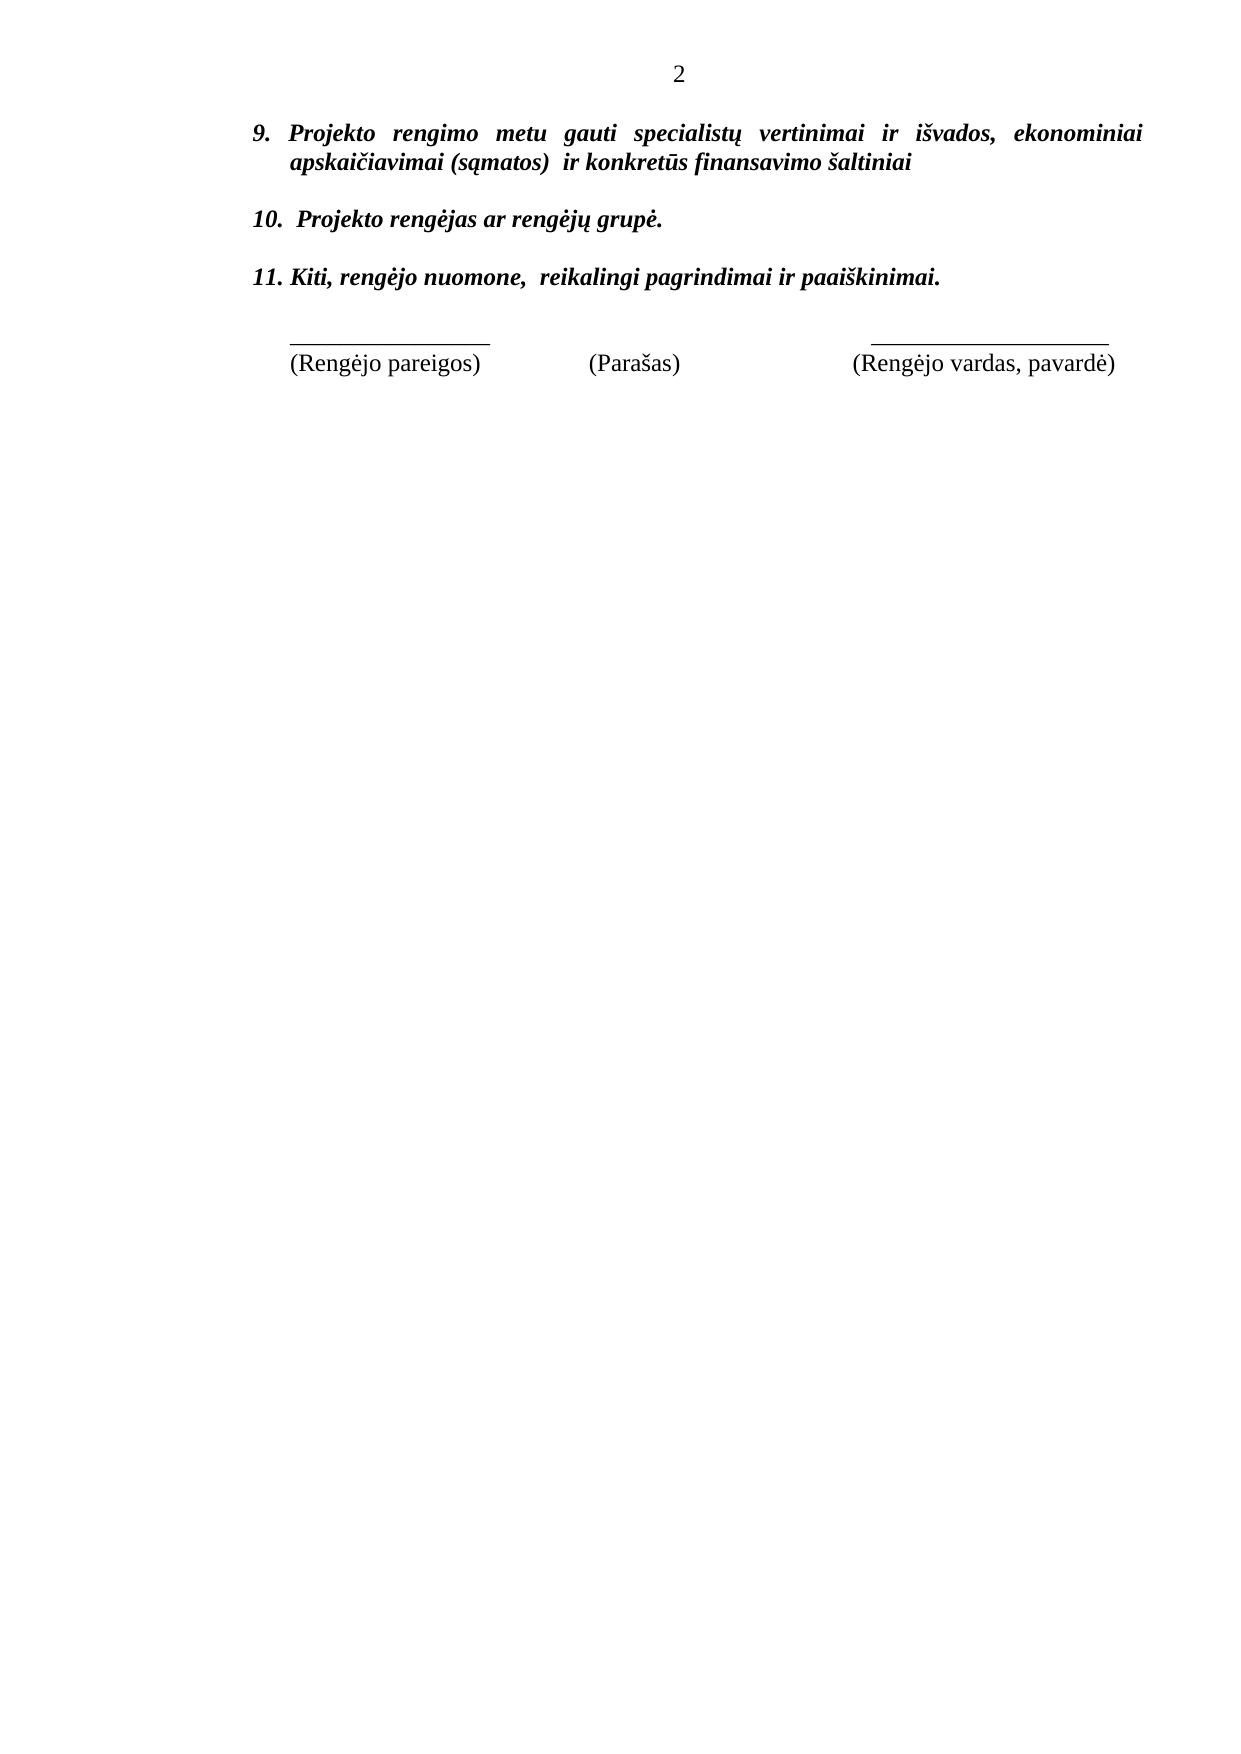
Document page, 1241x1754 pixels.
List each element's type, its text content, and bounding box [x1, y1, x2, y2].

text (Rengėjo pareigos) (Parašas) (Rengėjo vardas, pavardė) [290, 348, 1181, 377]
text ________________ ___________________ [290, 319, 1181, 348]
text 10. Projekto rengėjas ar rengėjų grupė. [252, 204, 1144, 233]
text 9. Projekto rengimo metu gauti specialistų vertinimai ir išvados, ekonominiai apskaičiavimai (sąmatos) ir konkretūs finansavimo šaltiniai [252, 118, 1144, 176]
text 11. Kiti, rengėjo nuomone, reikalingi pagrindimai ir paaiškinimai. [252, 262, 1144, 291]
